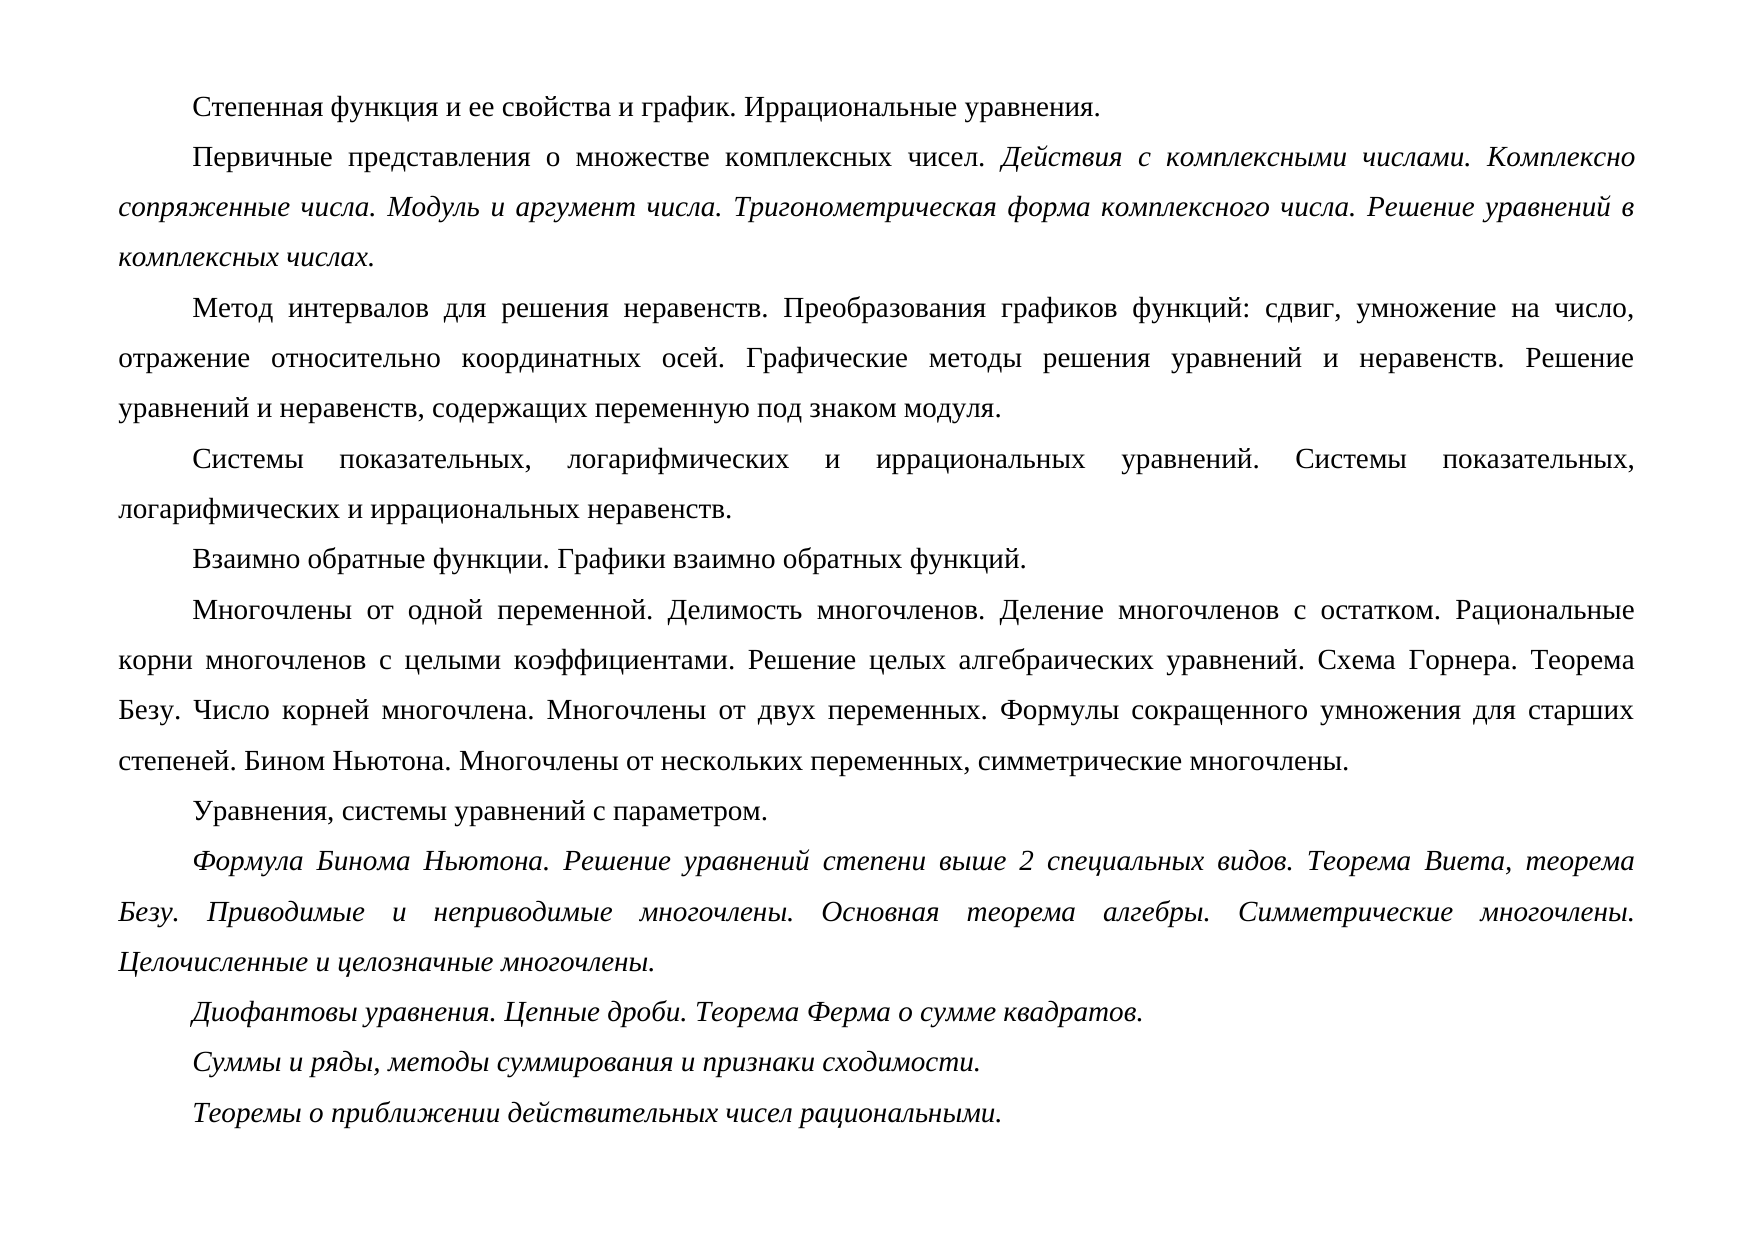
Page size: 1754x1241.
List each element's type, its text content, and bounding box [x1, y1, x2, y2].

text Системы показательных, логарифмических и иррациональных уравнений. Системы показательных, логарифмических и иррациональных неравенств. [118, 441, 1636, 525]
text Суммы и ряды, методы суммирования и признаки сходимости. [118, 1044, 1636, 1078]
text Степенная функция и ее свойства и график. Иррациональные уравнения. [118, 89, 1636, 122]
text Взаимно обратные функции. Графики взаимно обратных функций. [118, 541, 1636, 575]
text Многочлены от одной переменной. Делимость многочленов. Деление многочленов с остатком. Рациональные корни многочленов с целыми коэффициентами. Решение целых алгебраических уравнений. Схема Горнера. Теорема Безу. Число корней многочлена. Многочлены от двух переменных. Формулы сокращенного умножения для старших степеней. Бином Ньютона. Многочлены от нескольких переменных, симметрические многочлены. [118, 592, 1636, 776]
text Уравнения, системы уравнений с параметром. [118, 793, 1636, 827]
text Теоремы о приближении действительных чисел рациональными. [118, 1095, 1636, 1128]
text Диофантовы уравнения. Цепные дроби. Теорема Ферма о сумме квадратов. [118, 994, 1636, 1028]
text Первичные представления о множестве комплексных чисел. Действия с комплексными числами. Комплексно сопряженные числа. Модуль и аргумент числа. Тригонометрическая форма комплексного числа. Решение уравнений в комплексных числах. [118, 139, 1636, 273]
text Метод интервалов для решения неравенств. Преобразования графиков функций: сдвиг, умножение на число, отражение относительно координатных осей. Графические методы решения уравнений и неравенств. Решение уравнений и неравенств, содержащих переменную под знаком модуля. [118, 290, 1636, 424]
text Формула Бинома Ньютона. Решение уравнений степени выше 2 специальных видов. Теорема Виета, теорема Безу. Приводимые и неприводимые многочлены. Основная теорема алгебры. Симметрические многочлены. Целочисленные и целозначные многочлены. [118, 843, 1636, 977]
